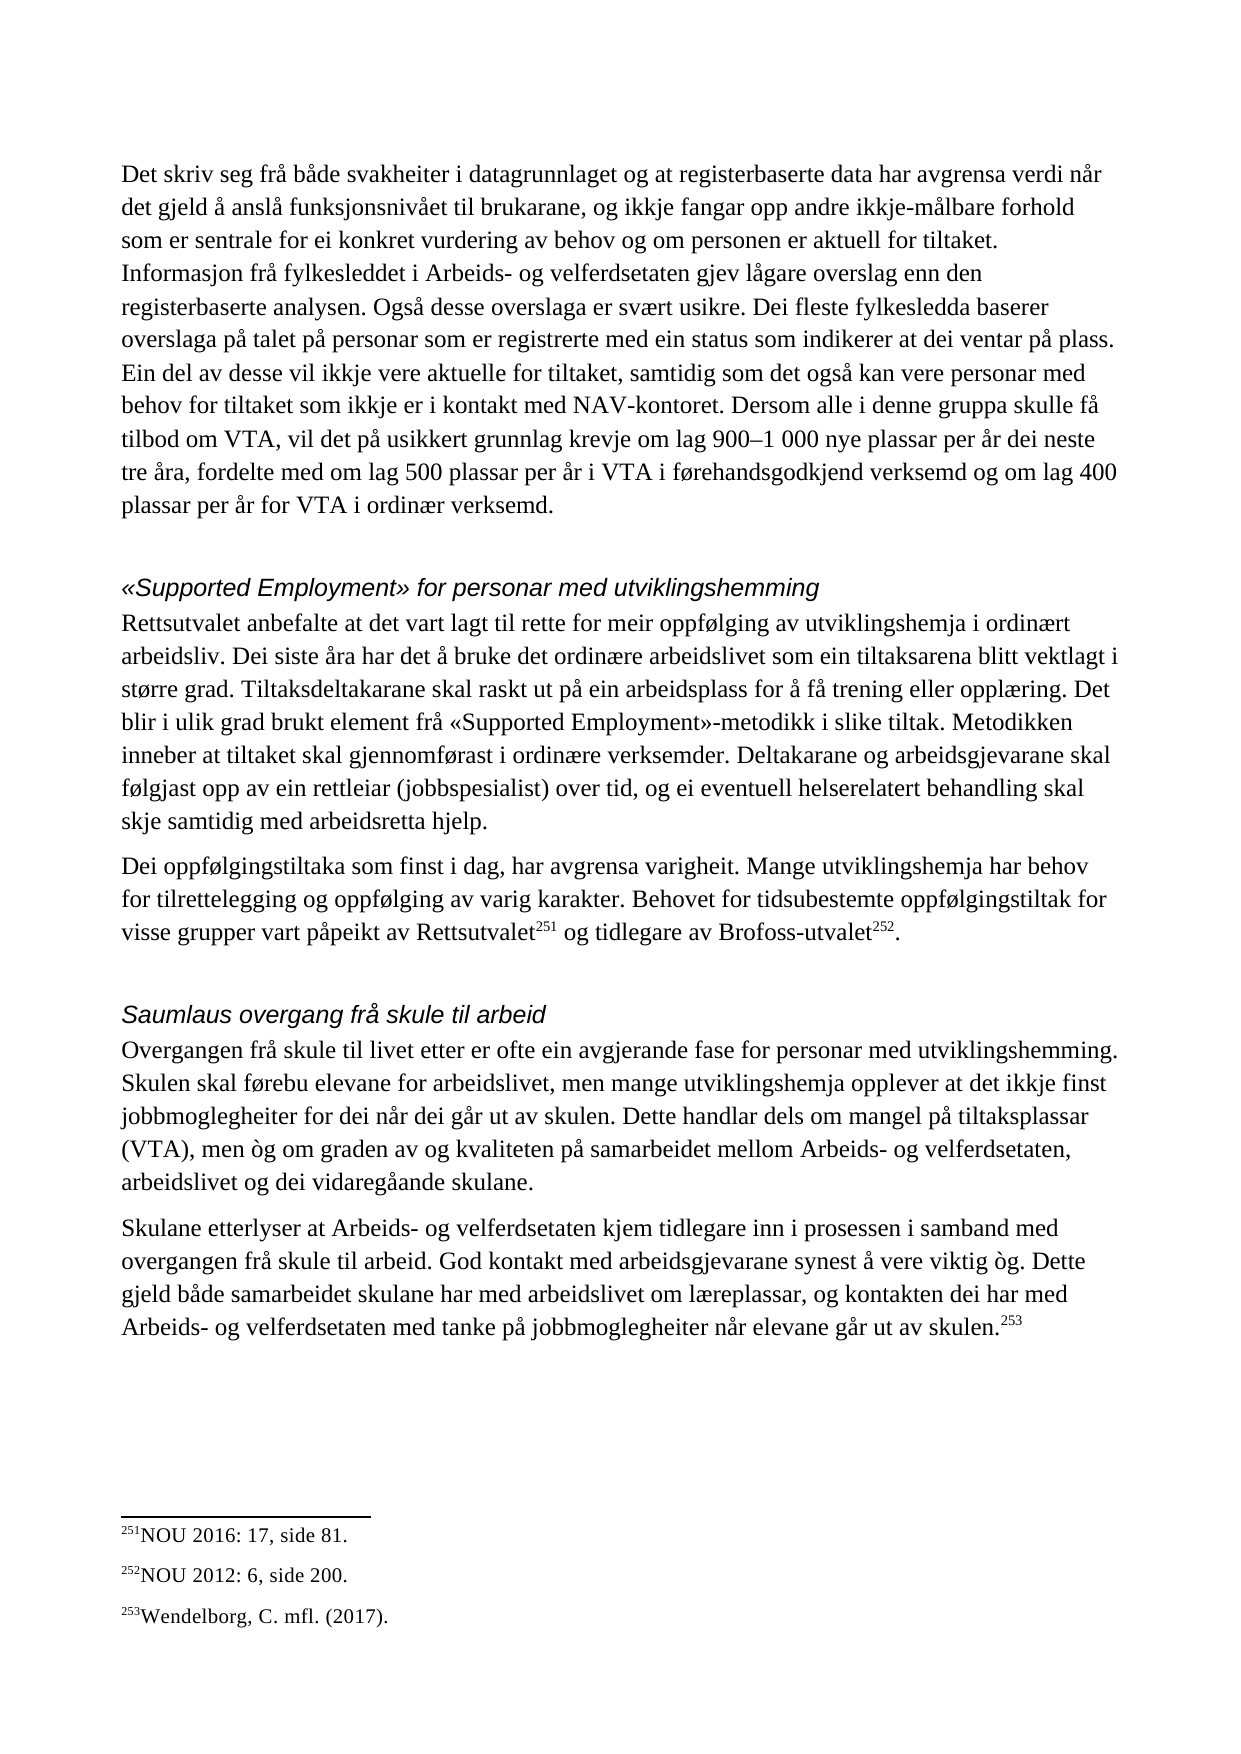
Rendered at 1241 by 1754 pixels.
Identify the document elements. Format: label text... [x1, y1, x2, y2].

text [121, 159, 1119, 518]
text «Supported Employment» for personar med utviklingshemming [121, 573, 1119, 601]
text Skulane etterlyser at Arbeids- og velferdsetaten kjem tidlegare inn i prosessen i samband med overgangen frå skule til arbeid. God kontakt med arbeidsgjevarane synest å vere viktig òg. Dette gjeld både samarbeidet skulane har med arbeidslivet om læreplassar, og kontakten dei har med Arbeids- og velferdsetaten med tanke på jobbmoglegheiter når elevane går ut av skulen. [121, 1213, 1119, 1341]
text Rettsutvalet anbefalte at det vart lagt til rette for meir oppfølging av utviklingshemja i ordinært arbeidsliv. Dei siste åra har det å bruke det ordinære arbeidslivet som ein tiltaksarena blitt vektlagt i større grad. Tiltaksdeltakarane skal raskt ut på ein arbeidsplass for å få trening eller opplæring. Det blir i ulik grad brukt element frå «Supported Employment»-metodikk i slike tiltak. Metodikken inneber at tiltaket skal gjennomførast i ordinære verksemder. Deltakarane og arbeidsgjevarane skal følgjast opp av ein rettleiar (jobbspesialist) over tid, og ei eventuell helserelatert behandling skal skje samtidig med arbeidsretta hjelp. [121, 608, 1119, 834]
text Dei oppfølgingstiltaka som finst i dag, har avgrensa varigheit. Mange utviklingshemja har behov for tilrettelegging og oppfølging av varig karakter. Behovet for tidsubestemte oppfølgingstiltak for visse grupper vart påpeikt av Rettsutvalet og tidlegare av Brofoss-utvalet. [121, 851, 1119, 946]
text Saumlaus overgang frå skule til arbeid [121, 1000, 1119, 1029]
text Overgangen frå skule til livet etter er ofte ein avgjerande fase for personar med utviklingshemming. Skulen skal førebu elevane for arbeidslivet, men mange utviklingshemja opplever at det ikkje finst jobbmoglegheiter for dei når dei går ut av skulen. Dette handlar dels om mangel på tiltaksplassar (VTA), men òg om graden av og kvaliteten på samarbeidet mellom Arbeids- og velferdsetaten, arbeidslivet og dei vidaregåande skulane. [121, 1035, 1119, 1196]
